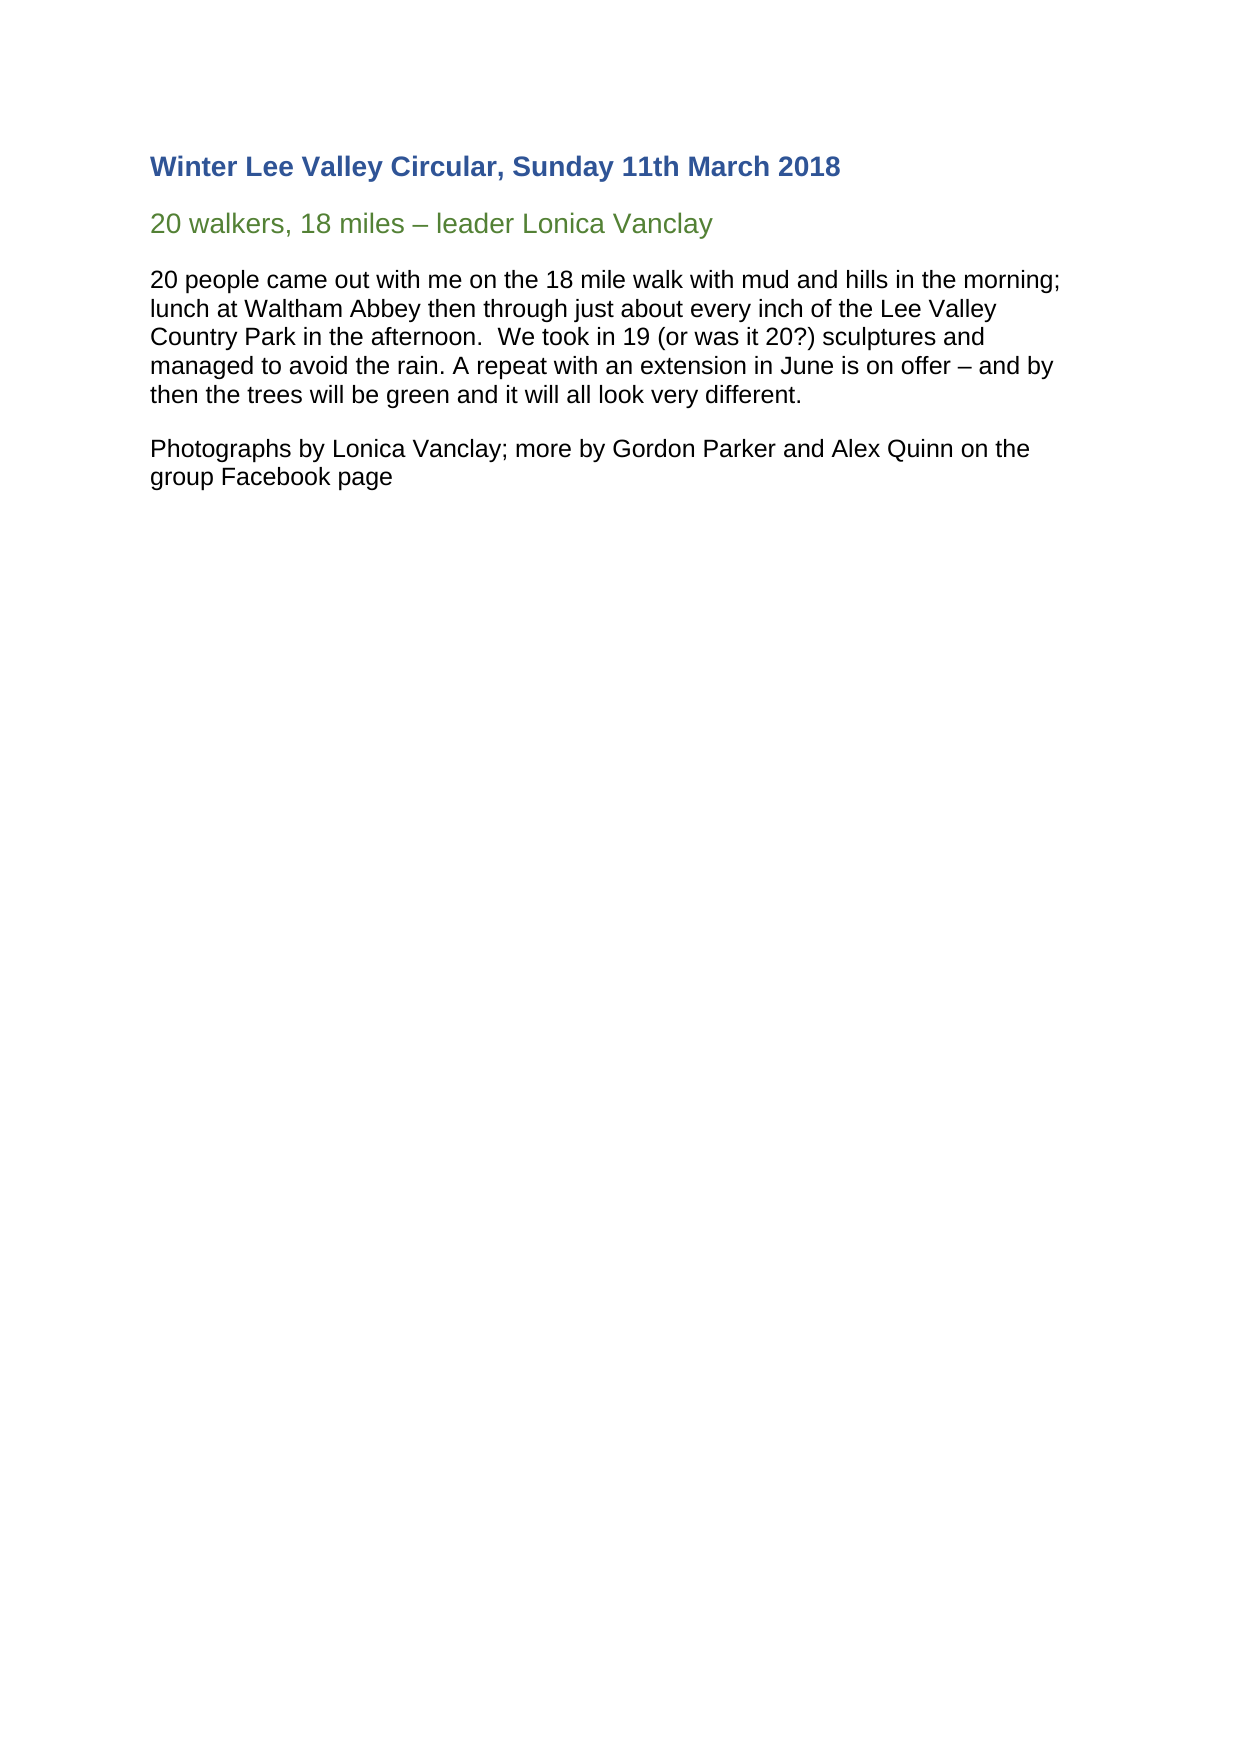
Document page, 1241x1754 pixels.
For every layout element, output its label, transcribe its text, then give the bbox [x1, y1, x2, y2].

text Photographs by Lonica Vanclay; more by Gordon Parker and Alex Quinn on the group Facebook page [150, 433, 1090, 491]
text 20 walkers, 18 miles – leader Lonica Vanclay [150, 207, 1090, 240]
text 20 people came out with me on the 18 mile walk with mud and hills in the morning; lunch at Waltham Abbey then through just about every inch of the Lee Valley Country Park in the afternoon. We took in 19 (or was it 20?) sculptures and managed to avoid the rain. A repeat with an extension in June is on offer – and by then the trees will be green and it will all look very different. [150, 265, 1090, 408]
text Winter Lee Valley Circular, Sunday 11th March 2018 [150, 150, 1090, 182]
